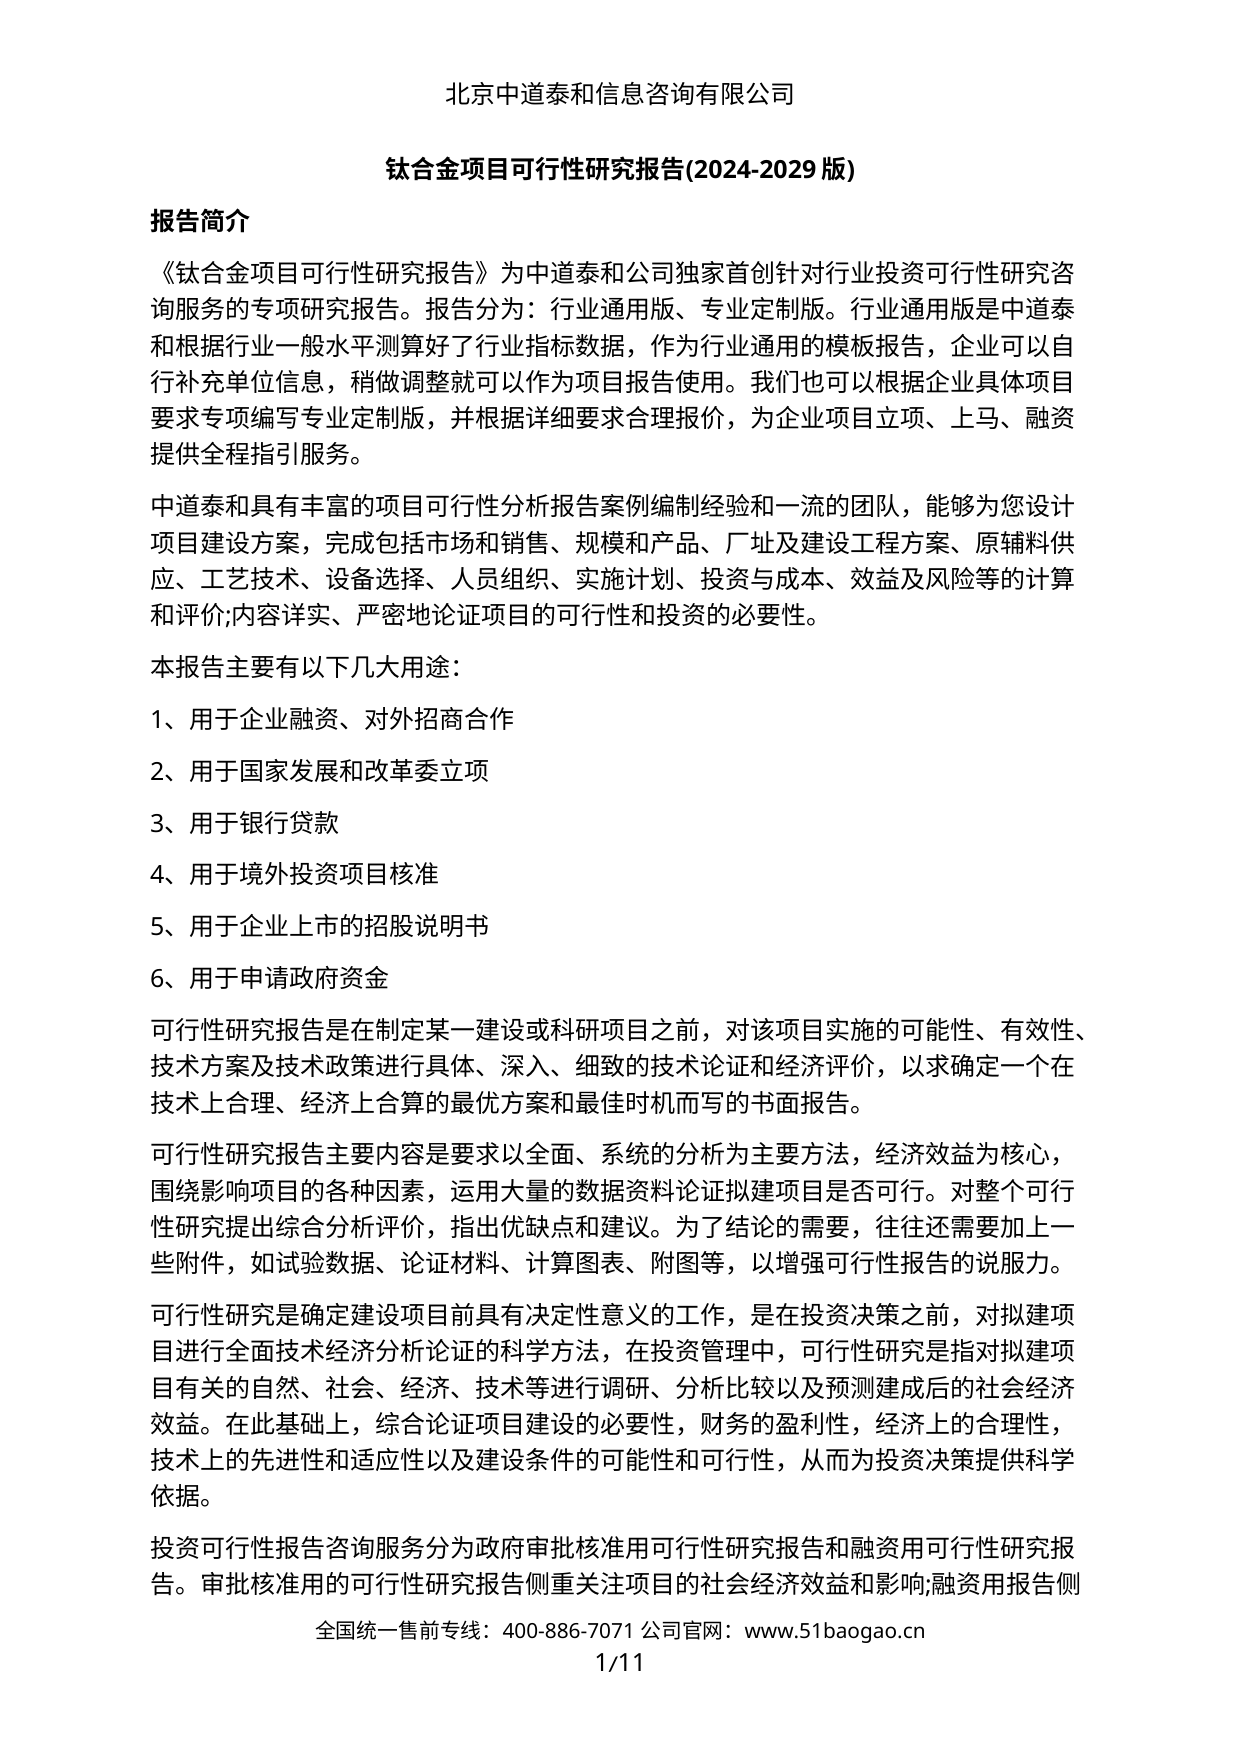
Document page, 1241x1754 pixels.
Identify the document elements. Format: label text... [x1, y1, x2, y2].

text 3、用于银行贷款 [150, 803, 1090, 839]
text 5、用于企业上市的招股说明书 [150, 907, 1090, 943]
text 钛合金项目可行性研究报告(2024-2029版) [150, 150, 1090, 186]
text 6、用于申请政府资金 [150, 959, 1090, 995]
text 《钛合金项目可行性研究报告》为中道泰和公司独家首创针对行业投资可行性研究咨询服务的专项研究报告。报告分为：行业通用版、专业定制版。行业通用版是中道泰和根据行业一般水平测算好了行业指标数据，作为行业通用的模板报告，企业可以自行补充单位信息，稍做调整就可以作为项目报告使用。我们也可以根据企业具体项目要求专项编写专业定制版，并根据详细要求合理报价，为企业项目立项、上马、融资提供全程指引服务。 [150, 254, 1090, 471]
text 可行性研究是确定建设项目前具有决定性意义的工作，是在投资决策之前，对拟建项目进行全面技术经济分析论证的科学方法，在投资管理中，可行性研究是指对拟建项目有关的自然、社会、经济、技术等进行调研、分析比较以及预测建成后的社会经济效益。在此基础上，综合论证项目建设的必要性，财务的盈利性，经济上的合理性，技术上的先进性和适应性以及建设条件的可能性和可行性，从而为投资决策提供科学依据。 [150, 1296, 1090, 1513]
text 4、用于境外投资项目核准 [150, 855, 1090, 891]
text 可行性研究报告是在制定某一建设或科研项目之前，对该项目实施的可能性、有效性、技术方案及技术政策进行具体、深入、细致的技术论证和经济评价，以求确定一个在技术上合理、经济上合算的最优方案和最佳时机而写的书面报告。 [150, 1011, 1090, 1119]
text 本报告主要有以下几大用途： [150, 647, 1090, 684]
text 中道泰和具有丰富的项目可行性分析报告案例编制经验和一流的团队，能够为您设计项目建设方案，完成包括市场和销售、规模和产品、厂址及建设工程方案、原辅料供应、工艺技术、设备选择、人员组织、实施计划、投资与成本、效益及风险等的计算和评价;内容详实、严密地论证项目的可行性和投资的必要性。 [150, 487, 1090, 632]
text 2、用于国家发展和改革委立项 [150, 751, 1090, 787]
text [150, 1529, 1090, 1601]
text 报告简介 [150, 202, 1090, 238]
text 可行性研究报告主要内容是要求以全面、系统的分析为主要方法，经济效益为核心，围绕影响项目的各种因素，运用大量的数据资料论证拟建项目是否可行。对整个可行性研究提出综合分析评价，指出优缺点和建议。为了结论的需要，往往还需要加上一些附件，如试验数据、论证材料、计算图表、附图等，以增强可行性报告的说服力。 [150, 1135, 1090, 1280]
text 1、用于企业融资、对外招商合作 [150, 699, 1090, 736]
